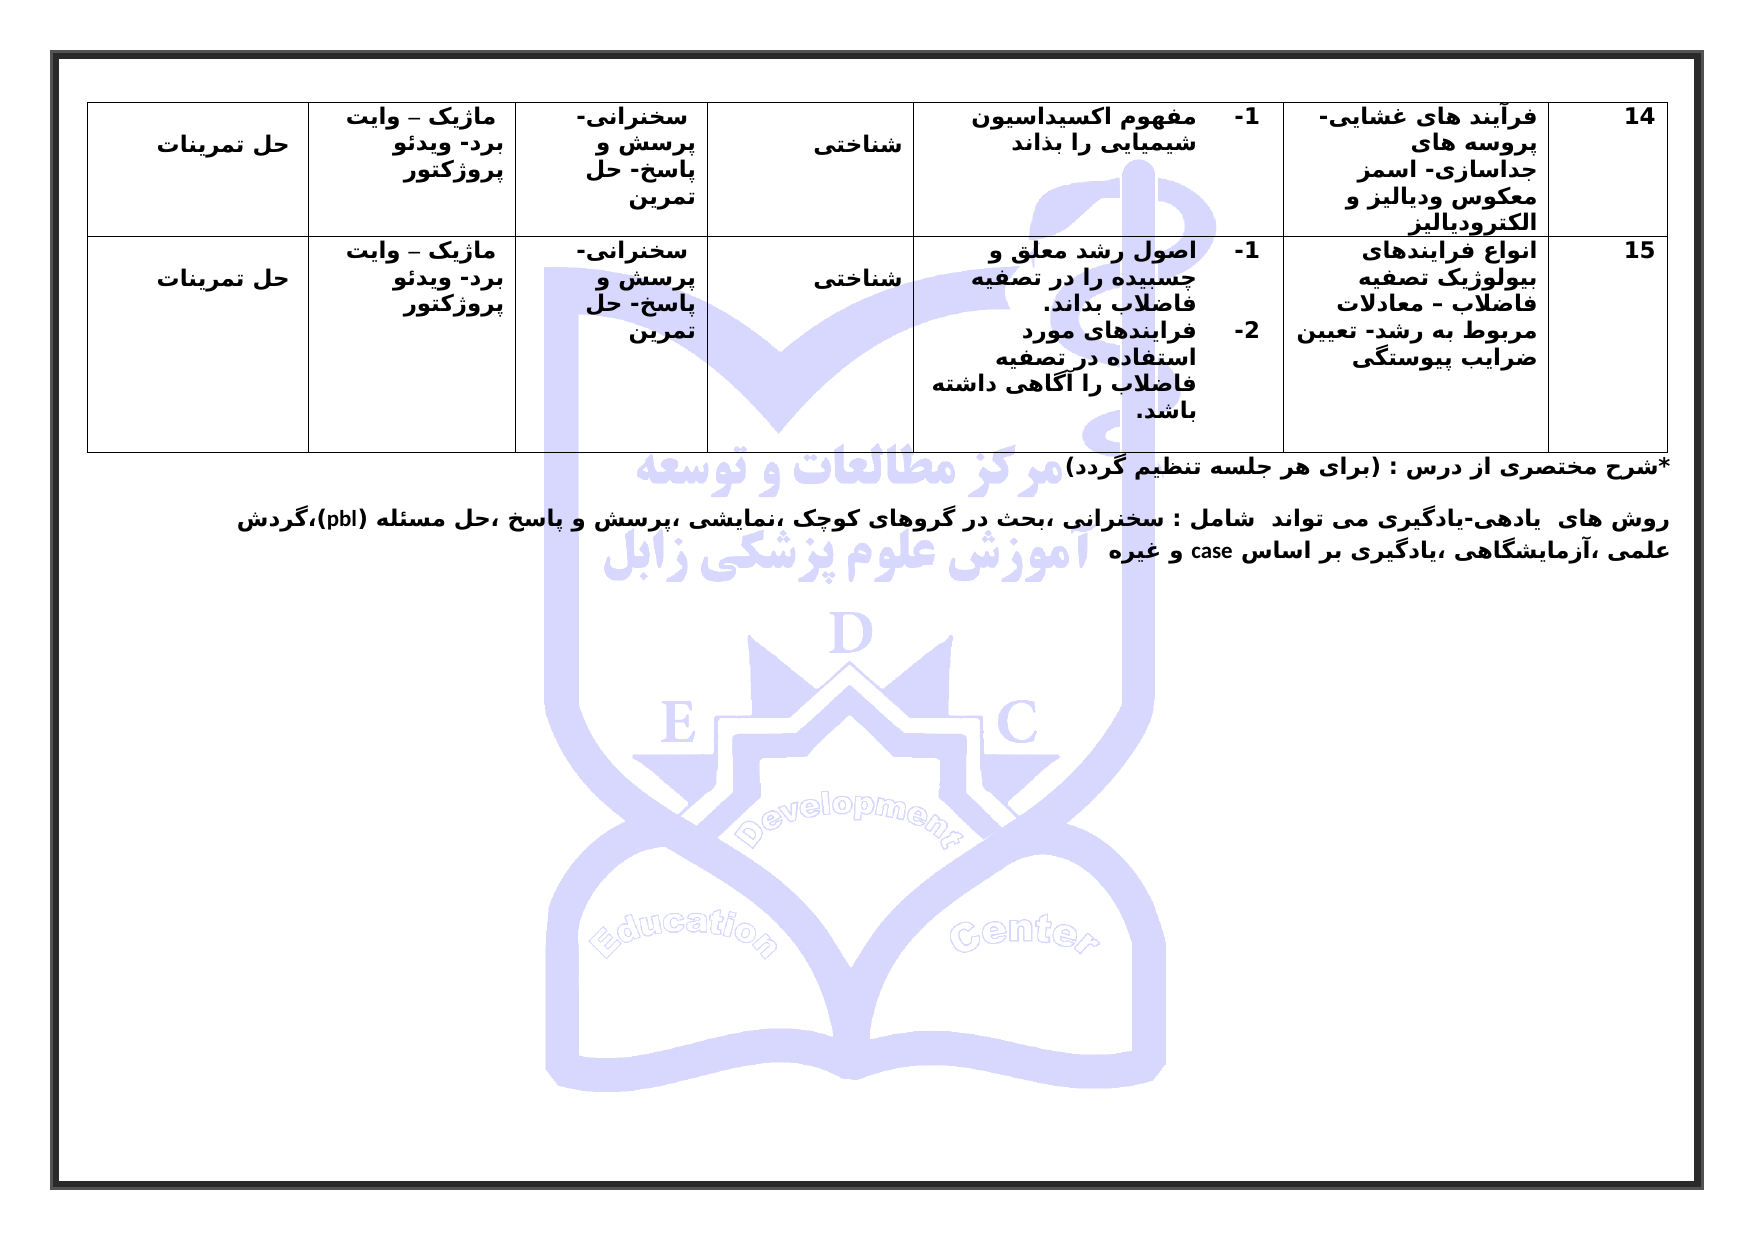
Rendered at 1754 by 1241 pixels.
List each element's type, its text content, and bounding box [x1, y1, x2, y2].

text روش های یادهی-یادگیری می تواند شامل : سخنرانی ،بحث در گروهای کوچک ،نمایشی ،پرسش و پاسخ ،حل مسئله (pbl)،گردش علمی ،آزمایشگاهی ،یادگیری بر اساس case و غیره [150, 504, 1671, 564]
table_cell فرآیند های غشایی- پروسه های جداسازی- اسمز معکوس ودیالیز و الکترودیالیز [1284, 103, 1548, 236]
table_cell حل تمرینات [88, 237, 308, 452]
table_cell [516, 103, 707, 236]
table_cell اصول رشد معلق و چسبیده را در تصفیه فاضلاب بداند. فرایندهای مورد استفاده در تصفیه فاضلاب را آگاهی داشته باشد. [914, 237, 1283, 452]
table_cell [309, 103, 515, 236]
table_cell 15 [1549, 237, 1667, 452]
text *شرح مختصری از درس : (برای هر جلسه تنظیم گردد) [150, 453, 1671, 479]
table_cell مفهوم اکسیداسیون شیمیایی را بذاند [914, 103, 1283, 236]
table_cell سخنرانی- پرسش و پاسخ- حل تمرین [516, 237, 707, 452]
table_cell 14 [1549, 103, 1667, 236]
table_cell حل تمرینات [88, 103, 308, 236]
table_cell انواع فرایندهای بیولوژیک تصفیه فاضلاب – معادلات مربوط به رشد- تعیین ضرایب پیوستگی [1284, 237, 1548, 452]
table_cell شناختی [708, 237, 913, 452]
table_cell شناختی [708, 103, 913, 236]
table_cell ماژیک – وایت برد- ویدئو پروژکتور [309, 237, 515, 452]
